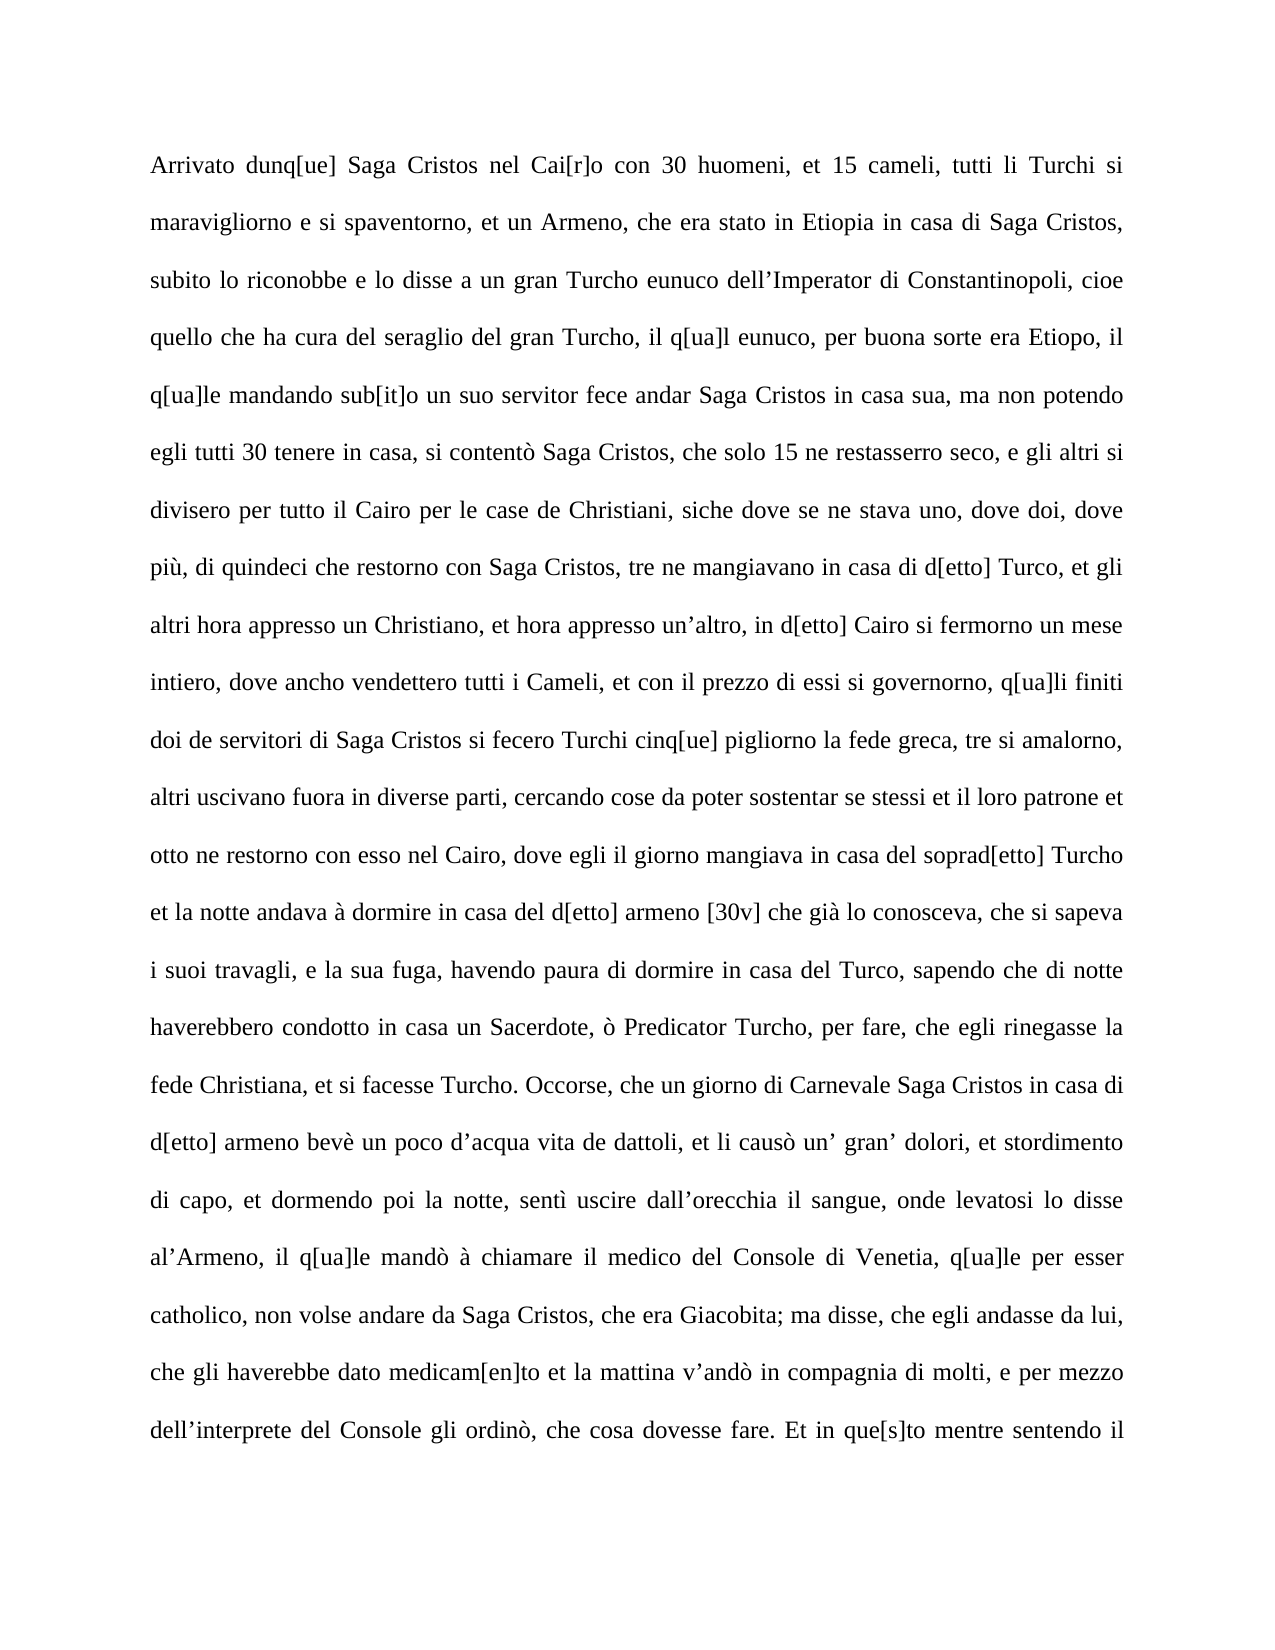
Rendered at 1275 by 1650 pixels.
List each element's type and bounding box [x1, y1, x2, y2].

text [150, 150, 1125, 1444]
